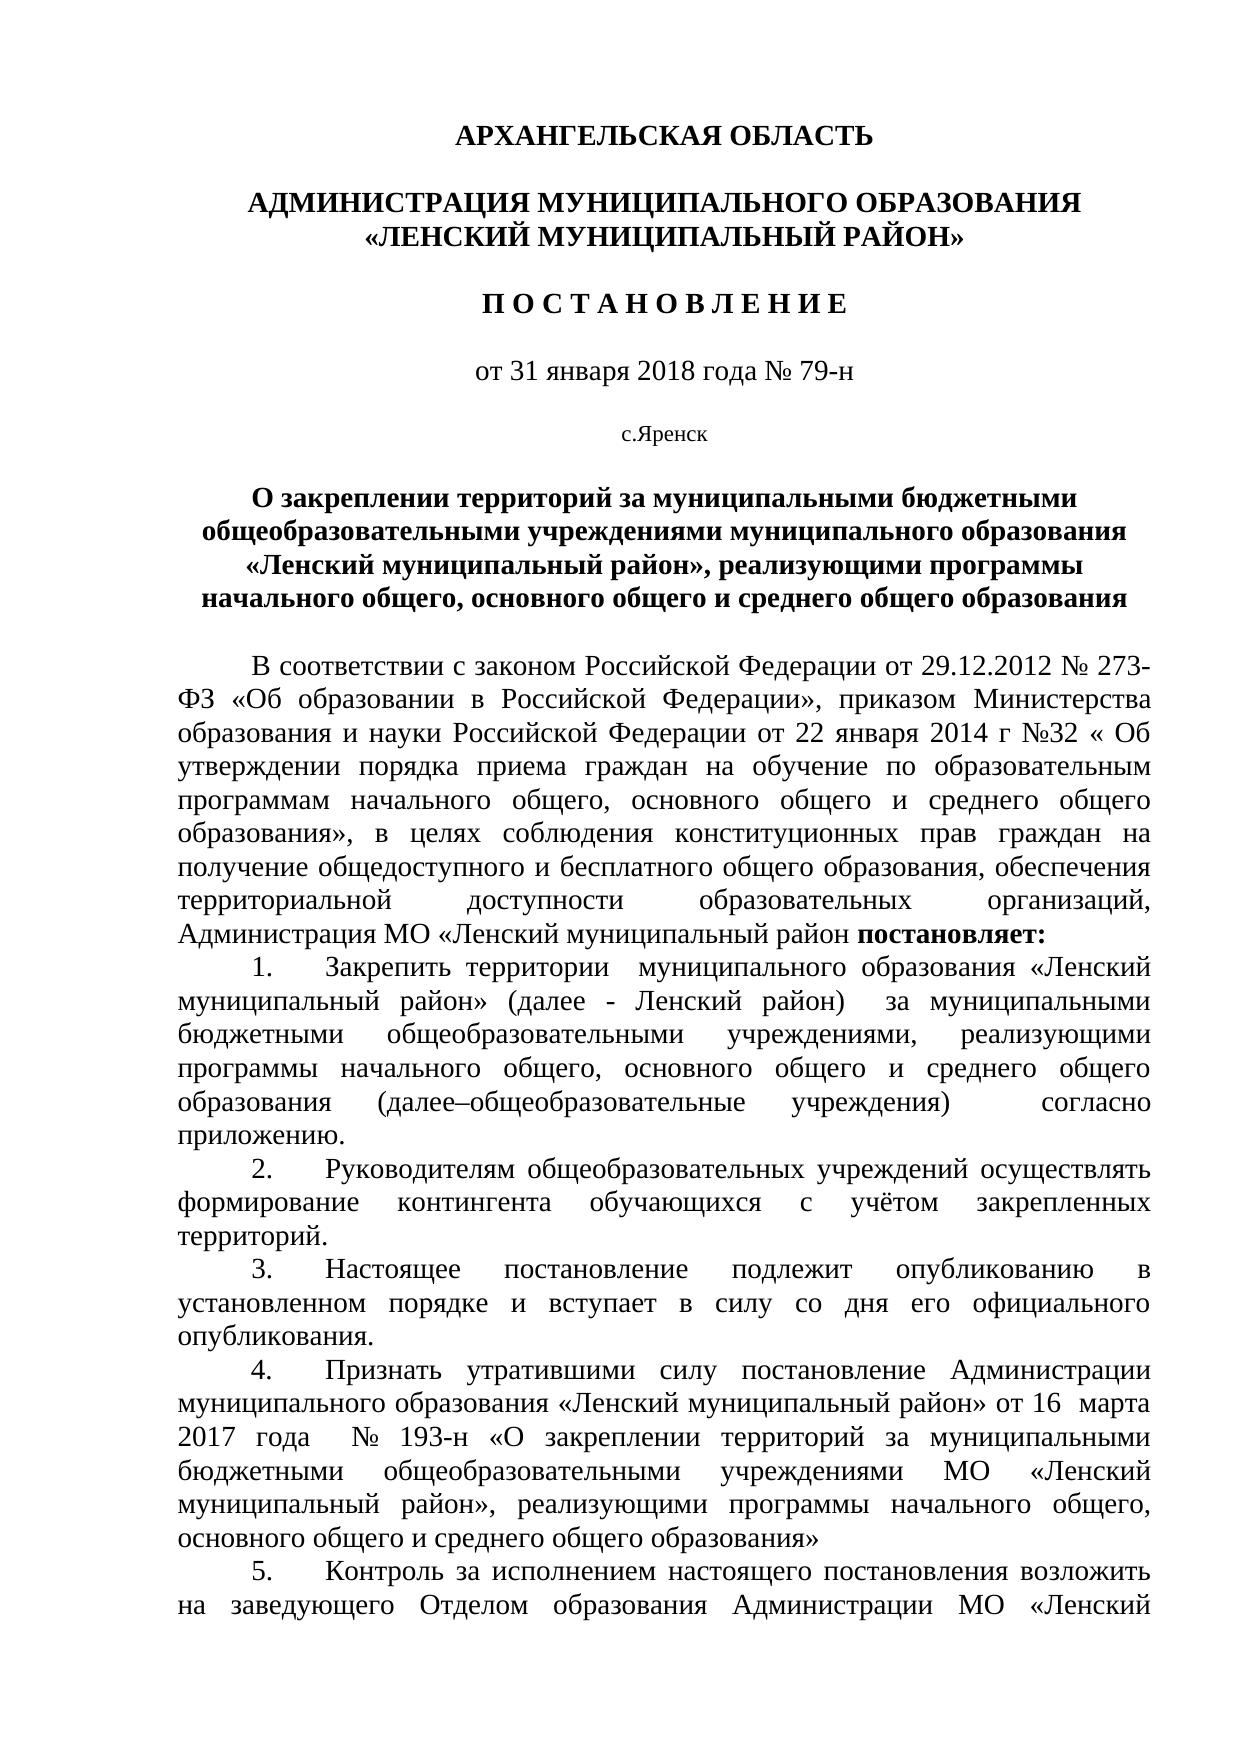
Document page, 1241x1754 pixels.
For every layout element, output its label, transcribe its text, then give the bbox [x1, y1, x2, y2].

list Закрепить территории муниципального образования «Ленский муниципальный район» (далее - Ленский район) за муниципальными бюджетными общеобразовательными учреждениями, реализующими программы начального общего, основного общего и среднего общего образования (далее–общеобразовательные учреждения) согласно приложению. [177, 949, 1152, 1151]
text от 31 января 2018 года № 79-н [177, 353, 1152, 386]
text с.Яренск [177, 420, 1152, 446]
text АРХАНГЕЛЬСКАЯ ОБЛАСТЬ [177, 118, 1152, 152]
list Руководителям общеобразовательных учреждений осуществлять формирование контингента обучающихся с учётом закрепленных территорий. [177, 1151, 1152, 1251]
text П О С Т А Н О В Л Е Н И Е [177, 286, 1152, 319]
text В соответствии с законом Российской Федерации от 29.12.2012 № 273-ФЗ «Об образовании в Российской Федерации», приказом Министерства образования и науки Российской Федерации от 22 января 2014 г №32 « Об утверждении порядка приема граждан на обучение по образовательным программам начального общего, основного общего и среднего общего образования», в целях соблюдения конституционных прав граждан на получение общедоступного и бесплатного общего образования, обеспечения территориальной доступности образовательных организаций, Администрация МО «Ленский муниципальный район постановляет: [177, 648, 1152, 949]
list Признать утратившими силу постановление Администрации муниципального образования «Ленский муниципальный район» от 16 марта 2017 года № 193-н «О закреплении территорий за муниципальными бюджетными общеобразовательными учреждениями МО «Ленский муниципальный район», реализующими программы начального общего, основного общего и среднего общего образования» [177, 1352, 1152, 1553]
subtitle АДМИНИСТРАЦИЯ МУНИЦИПАЛЬНОГО ОБРАЗОВАНИЯ [177, 185, 1152, 219]
text «ЛЕНСКИЙ МУНИЦИПАЛЬНЫЙ РАЙОН» [177, 219, 1152, 252]
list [177, 1553, 1152, 1620]
text О закреплении территорий за муниципальными бюджетными общеобразовательными учреждениями муниципального образования «Ленский муниципальный район», реализующими программы начального общего, основного общего и среднего общего образования [177, 480, 1152, 614]
list Настоящее постановление подлежит опубликованию в установленном порядке и вступает в силу со дня его официального опубликования. [177, 1251, 1152, 1352]
